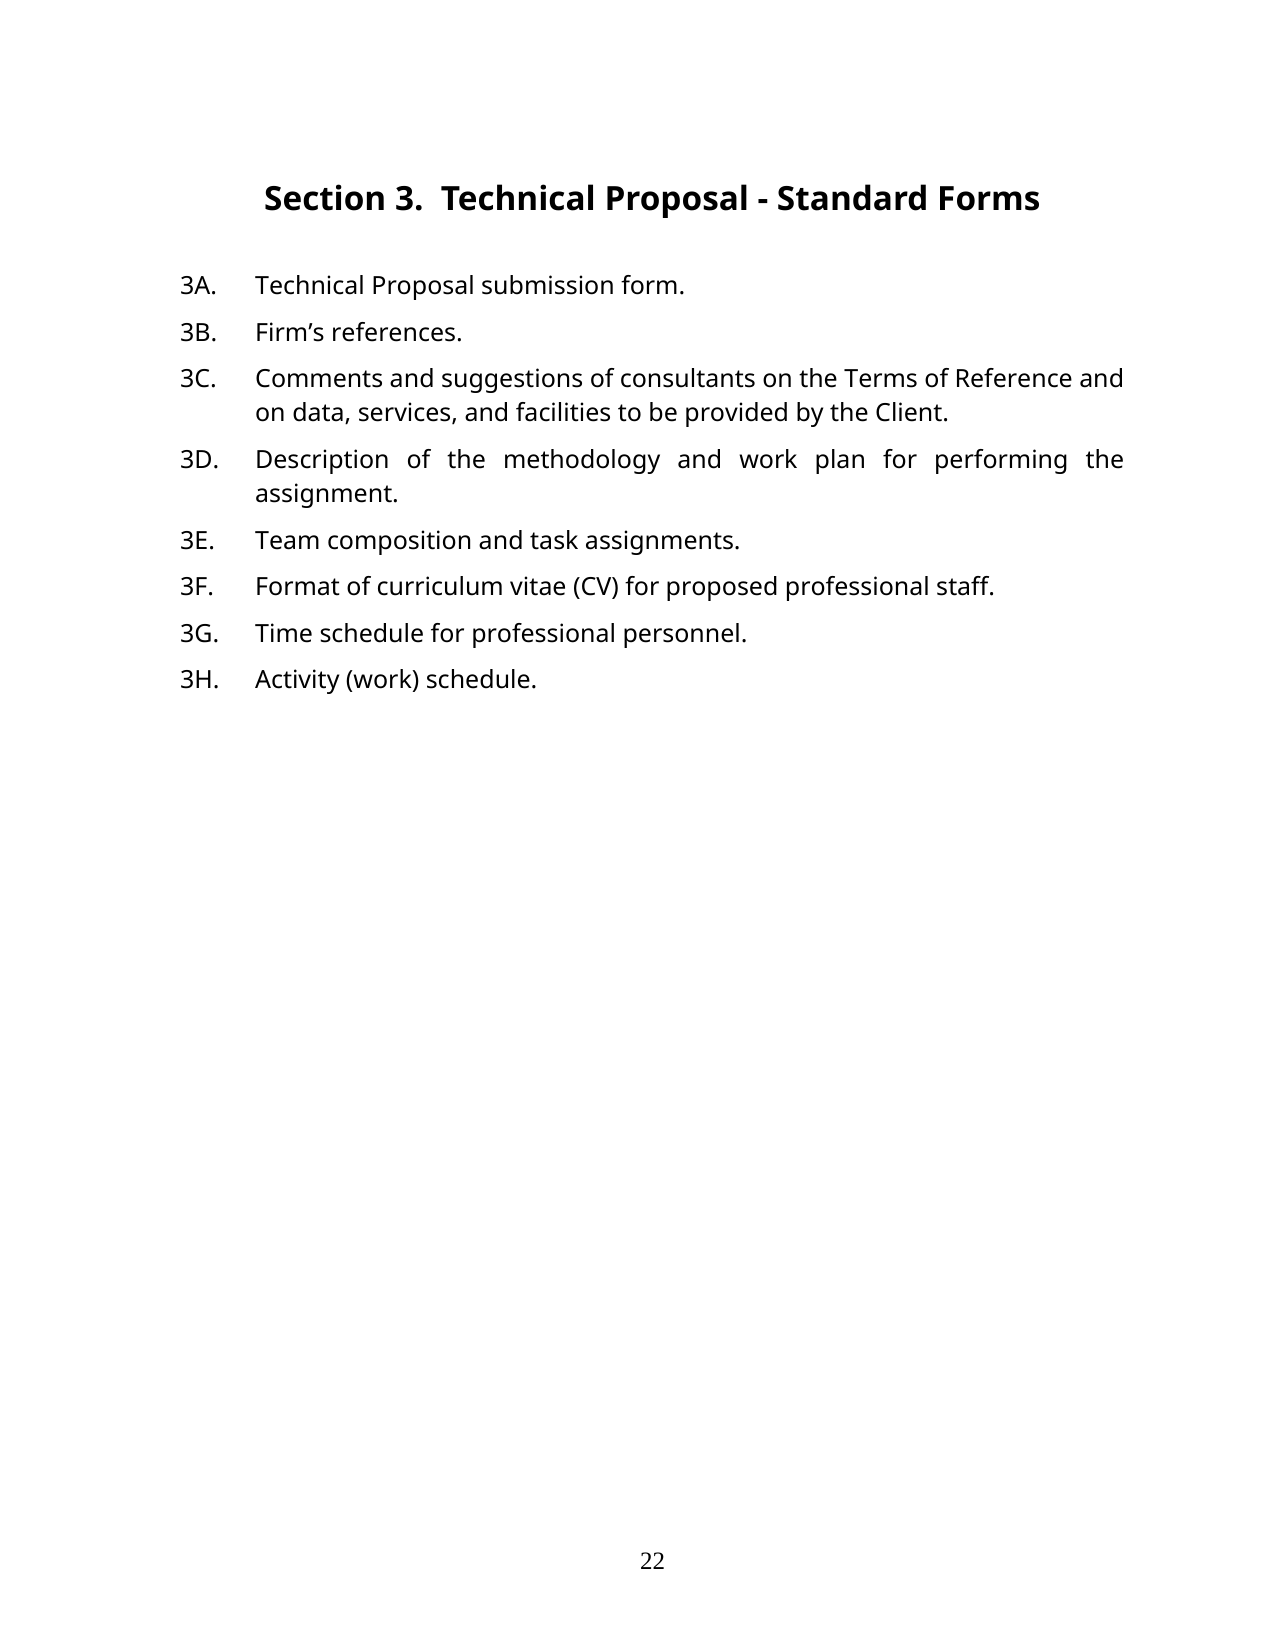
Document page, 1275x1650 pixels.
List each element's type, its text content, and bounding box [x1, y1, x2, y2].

subtitle Section 3. Technical Proposal - Standard Forms [180, 175, 1125, 220]
text 3B. Firm’s references. [180, 314, 1125, 348]
text 3E. Team composition and task assignments. [180, 522, 1125, 556]
text 3D. Description of the methodology and work plan for performing the assignment. [180, 442, 1125, 510]
text 3C. Comments and suggestions of consultants on the Terms of Reference and on data, services, and facilities to be provided by the Client. [180, 361, 1125, 429]
text 3H. Activity (work) schedule. [180, 662, 1125, 696]
text 3G. Time schedule for professional personnel. [180, 615, 1125, 649]
text 3A. Technical Proposal submission form. [180, 268, 1125, 302]
text 3F. Format of curriculum vitae (CV) for proposed professional staff. [180, 569, 1125, 603]
